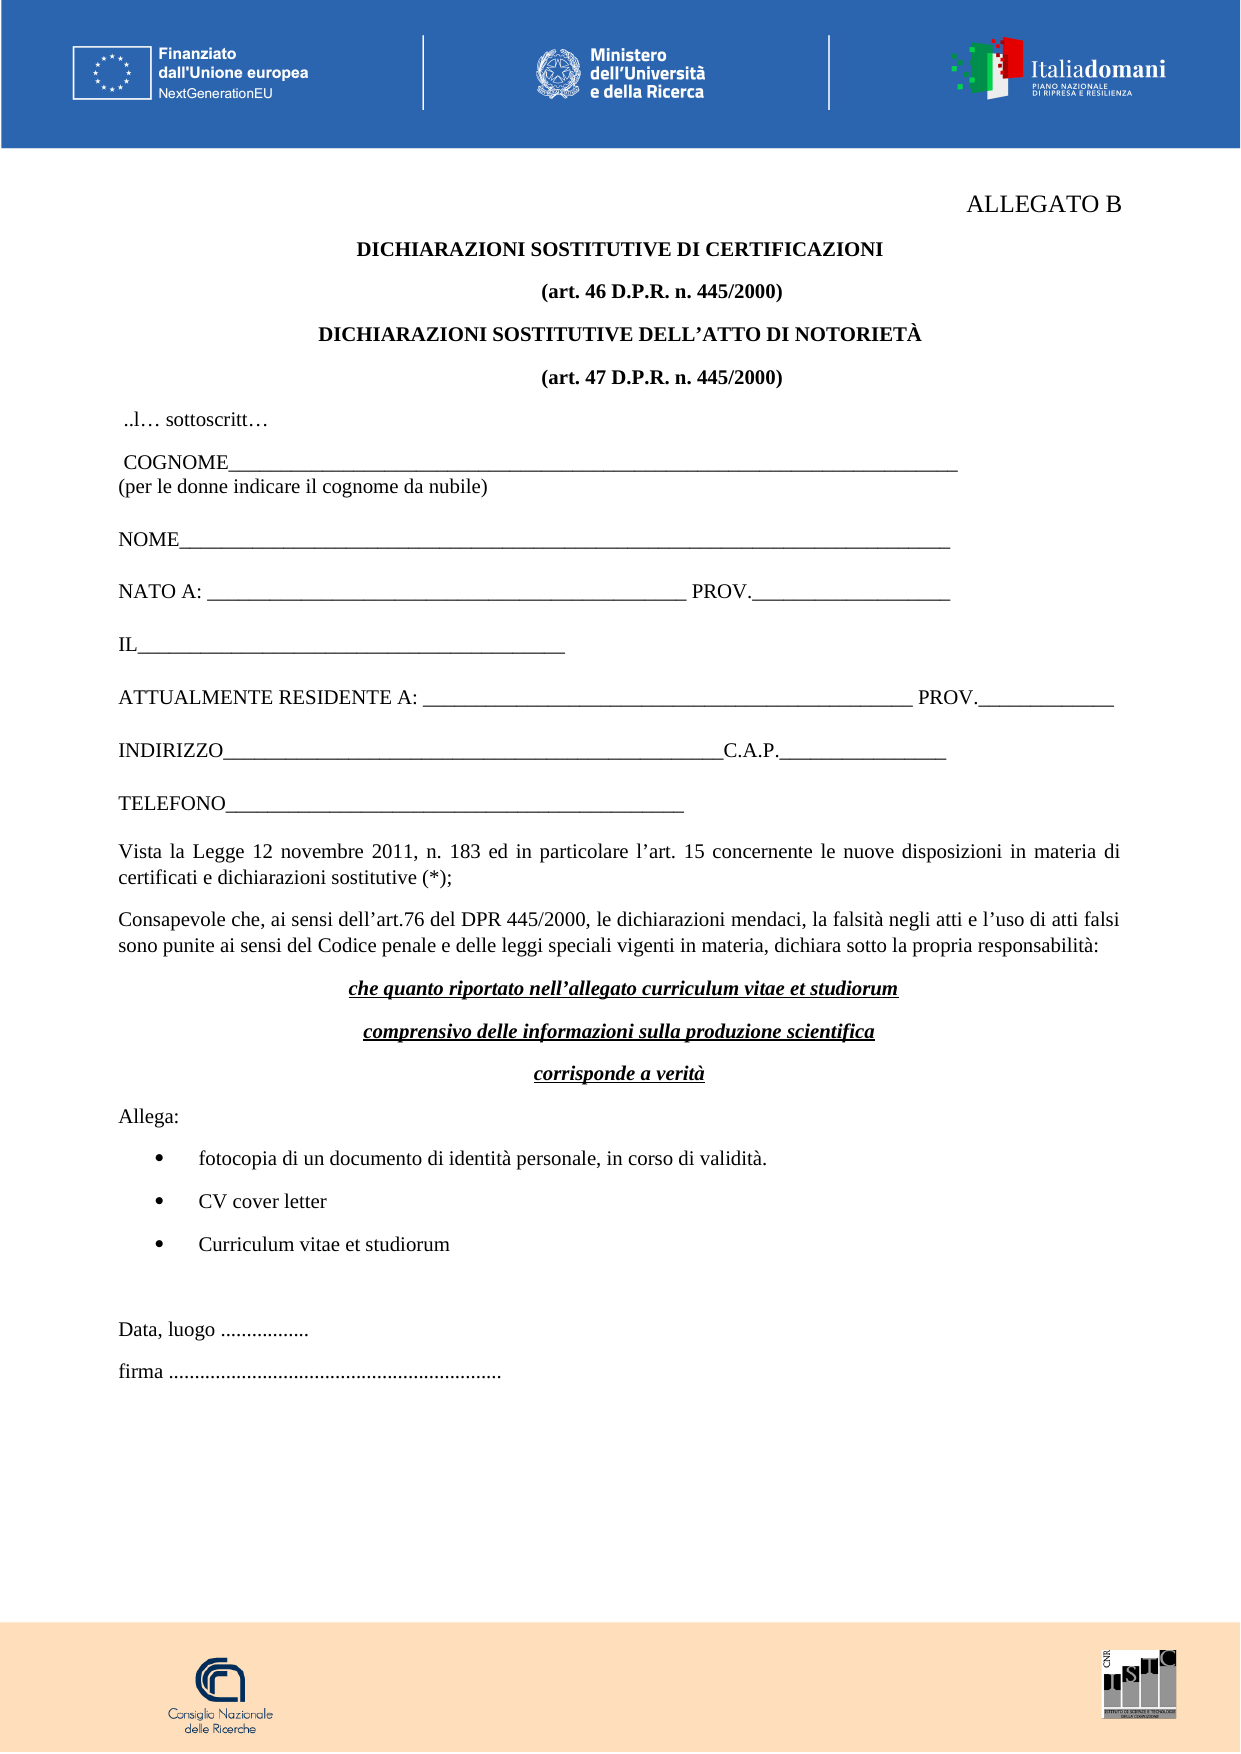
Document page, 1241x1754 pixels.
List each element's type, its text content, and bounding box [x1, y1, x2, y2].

picture [0, 1560, 1241, 1752]
text ATTUALMENTE RESIDENTE A: _______________________________________________ PROV._____________ [118, 685, 1122, 709]
text firma ................................................................ [118, 1359, 1122, 1383]
text (per le donne indicare il cognome da nubile) [118, 474, 1122, 498]
text (art. 46 D.P.R. n. 445/2000) [118, 279, 1122, 303]
text COGNOME______________________________________________________________________ [118, 450, 1122, 474]
text NOME__________________________________________________________________________ [118, 527, 1122, 551]
text TELEFONO____________________________________________ [118, 791, 1122, 815]
text DICHIARAZIONI SOSTITUTIVE DI CERTIFICAZIONI [118, 237, 1122, 261]
text corrisponde a verità [118, 1061, 1122, 1085]
text IL_________________________________________ [118, 632, 1122, 656]
text ALLEGATO B [118, 189, 1122, 218]
text comprensivo delle informazioni sulla produzione scientifica [118, 1018, 1122, 1043]
text (art. 47 D.P.R. n. 445/2000) [118, 364, 1122, 389]
text NATO A: ______________________________________________ PROV.___________________ [118, 579, 1122, 603]
text ..l… sottoscritt… [118, 407, 1122, 431]
text Data, luogo ................. [118, 1317, 1122, 1341]
text Vista la Legge 12 novembre 2011, n. 183 ed in particolare l’art. 15 concernente le nuove disposizioni in materia di certificati e dichiarazioni sostitutive (*); [118, 839, 1122, 889]
list fotocopia di un documento di identità personale, in corso di validità. [156, 1146, 1122, 1170]
picture [1, 0, 1241, 192]
text INDIRIZZO________________________________________________C.A.P.________________ [118, 738, 1122, 762]
text Allega: [118, 1104, 1122, 1128]
list Curriculum vitae et studiorum [156, 1232, 1122, 1256]
text Consapevole che, ai sensi dell’art.76 del DPR 445/2000, le dichiarazioni mendaci, la falsità negli atti e l’uso di atti falsi sono punite ai sensi del Codice penale e delle leggi speciali vigenti in materia, dichiara sotto la propria responsabilità: [118, 907, 1122, 957]
text che quanto riportato nell’allegato curriculum vitae et studiorum [268, 976, 1122, 1000]
list CV cover letter [156, 1189, 1122, 1213]
text DICHIARAZIONI SOSTITUTIVE DELL’ATTO DI NOTORIETÀ [118, 322, 1122, 346]
